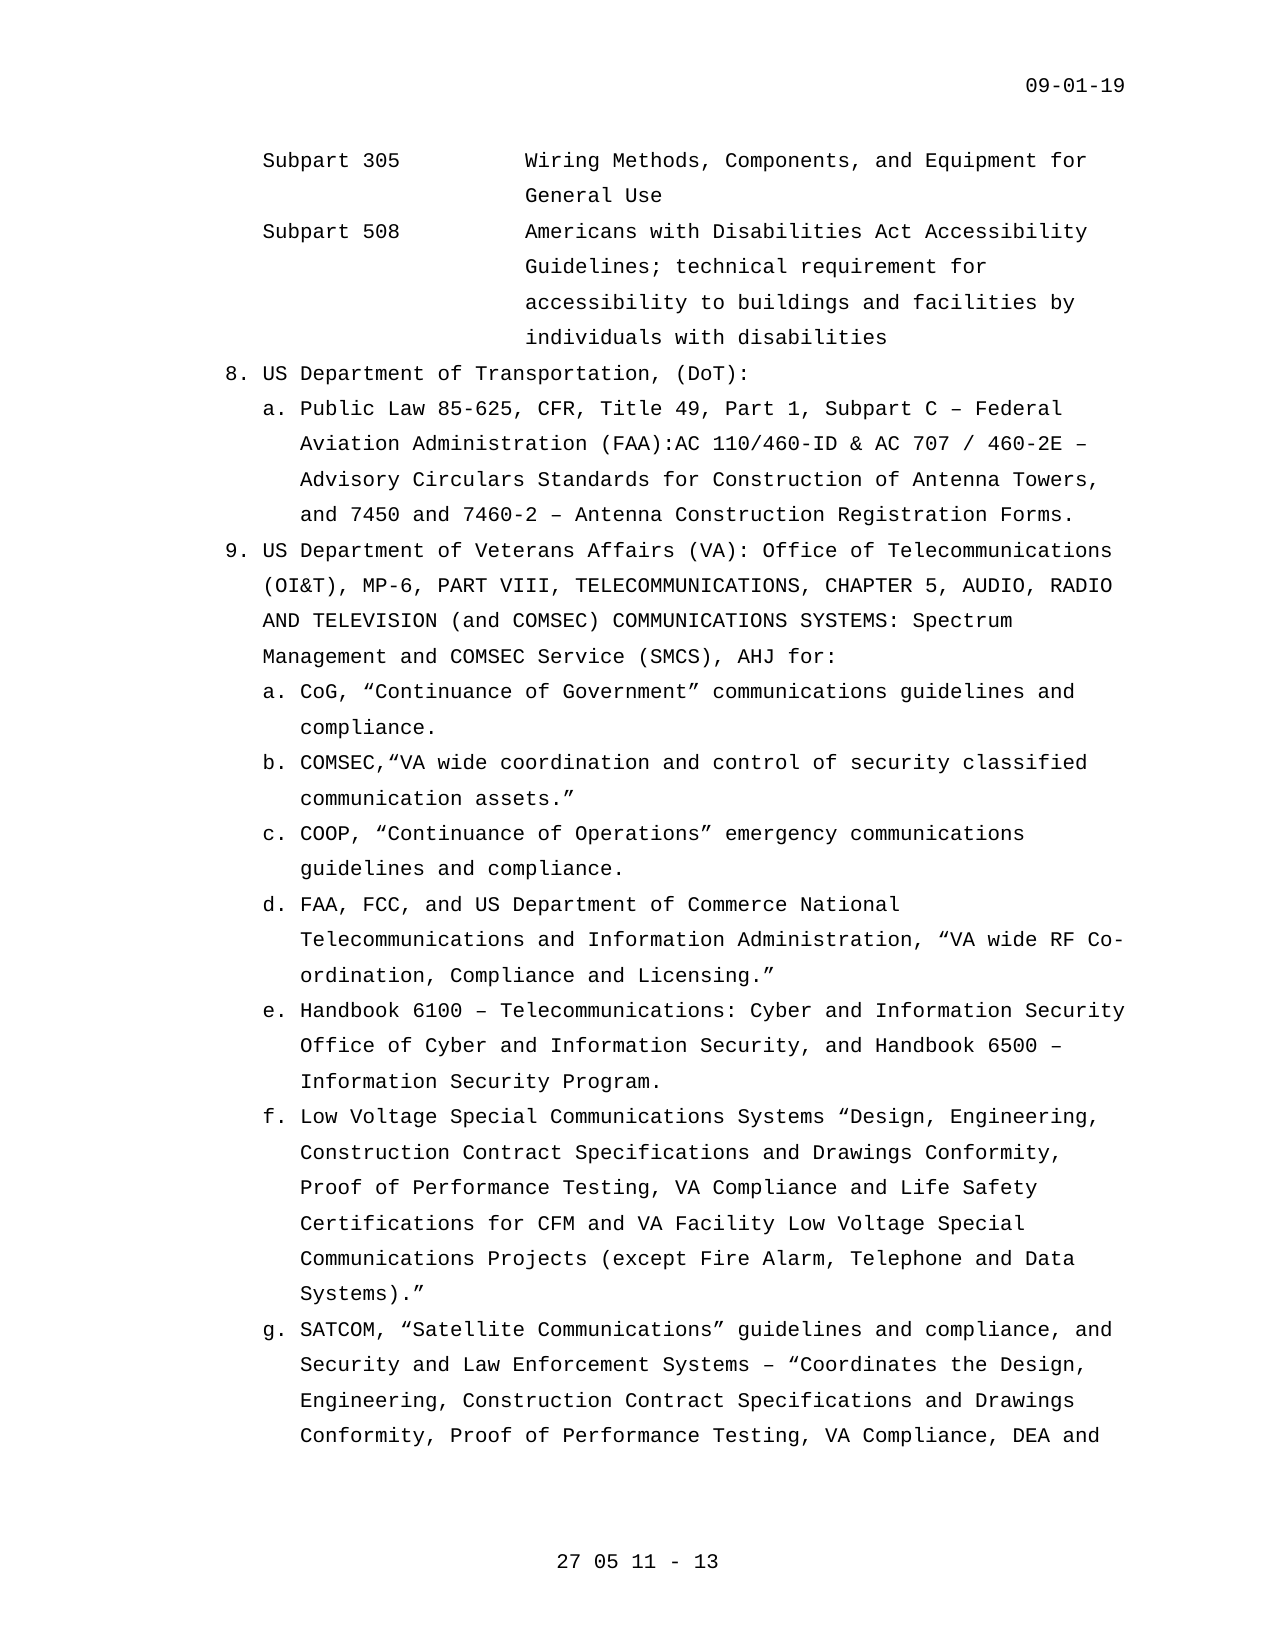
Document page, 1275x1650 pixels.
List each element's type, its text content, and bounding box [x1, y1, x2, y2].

text Public Law 85-625, CFR, Title 49, Part 1, Subpart C – Federal Aviation Administration (FAA):AC 110/460-ID & AC 707 / 460-2E – Advisory Circulars Standards for Construction of Antenna Towers, and 7450 and 7460-2 – Antenna Construction Registration Forms. [262, 398, 1125, 528]
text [262, 1319, 1125, 1449]
text FAA, FCC, and US Department of Commerce National Telecommunications and Information Administration, “VA wide RF Co-ordination, Compliance and Licensing.” [262, 894, 1125, 988]
text CoG, “Continuance of Government” communications guidelines and compliance. [262, 681, 1125, 740]
text Subpart 305 Wiring Methods, Components, and Equipment for General Use [262, 150, 1125, 209]
text COMSEC,“VA wide coordination and control of security classified communication assets.” [262, 752, 1125, 811]
text Handbook 6100 – Telecommunications: Cyber and Information Security Office of Cyber and Information Security, and Handbook 6500 – Information Security Program. [262, 1000, 1125, 1094]
text Low Voltage Special Communications Systems “Design, Engineering, Construction Contract Specifications and Drawings Conformity, Proof of Performance Testing, VA Compliance and Life Safety Certifications for CFM and VA Facility Low Voltage Special Communications Projects (except Fire Alarm, Telephone and Data Systems).” [262, 1106, 1125, 1307]
text US Department of Veterans Affairs (VA): Office of Telecommunications (OI&T), MP-6, PART VIII, TELECOMMUNICATIONS, CHAPTER 5, AUDIO, RADIO AND TELEVISION (and COMSEC) COMMUNICATIONS SYSTEMS: Spectrum Management and COMSEC Service (SMCS), AHJ for: [225, 539, 1125, 669]
text Subpart 508 Americans with Disabilities Act Accessibility Guidelines; technical requirement for accessibility to buildings and facilities by individuals with disabilities [262, 221, 1125, 351]
text COOP, “Continuance of Operations” emergency communications guidelines and compliance. [262, 823, 1125, 882]
text US Department of Transportation, (DoT): [225, 362, 1125, 386]
